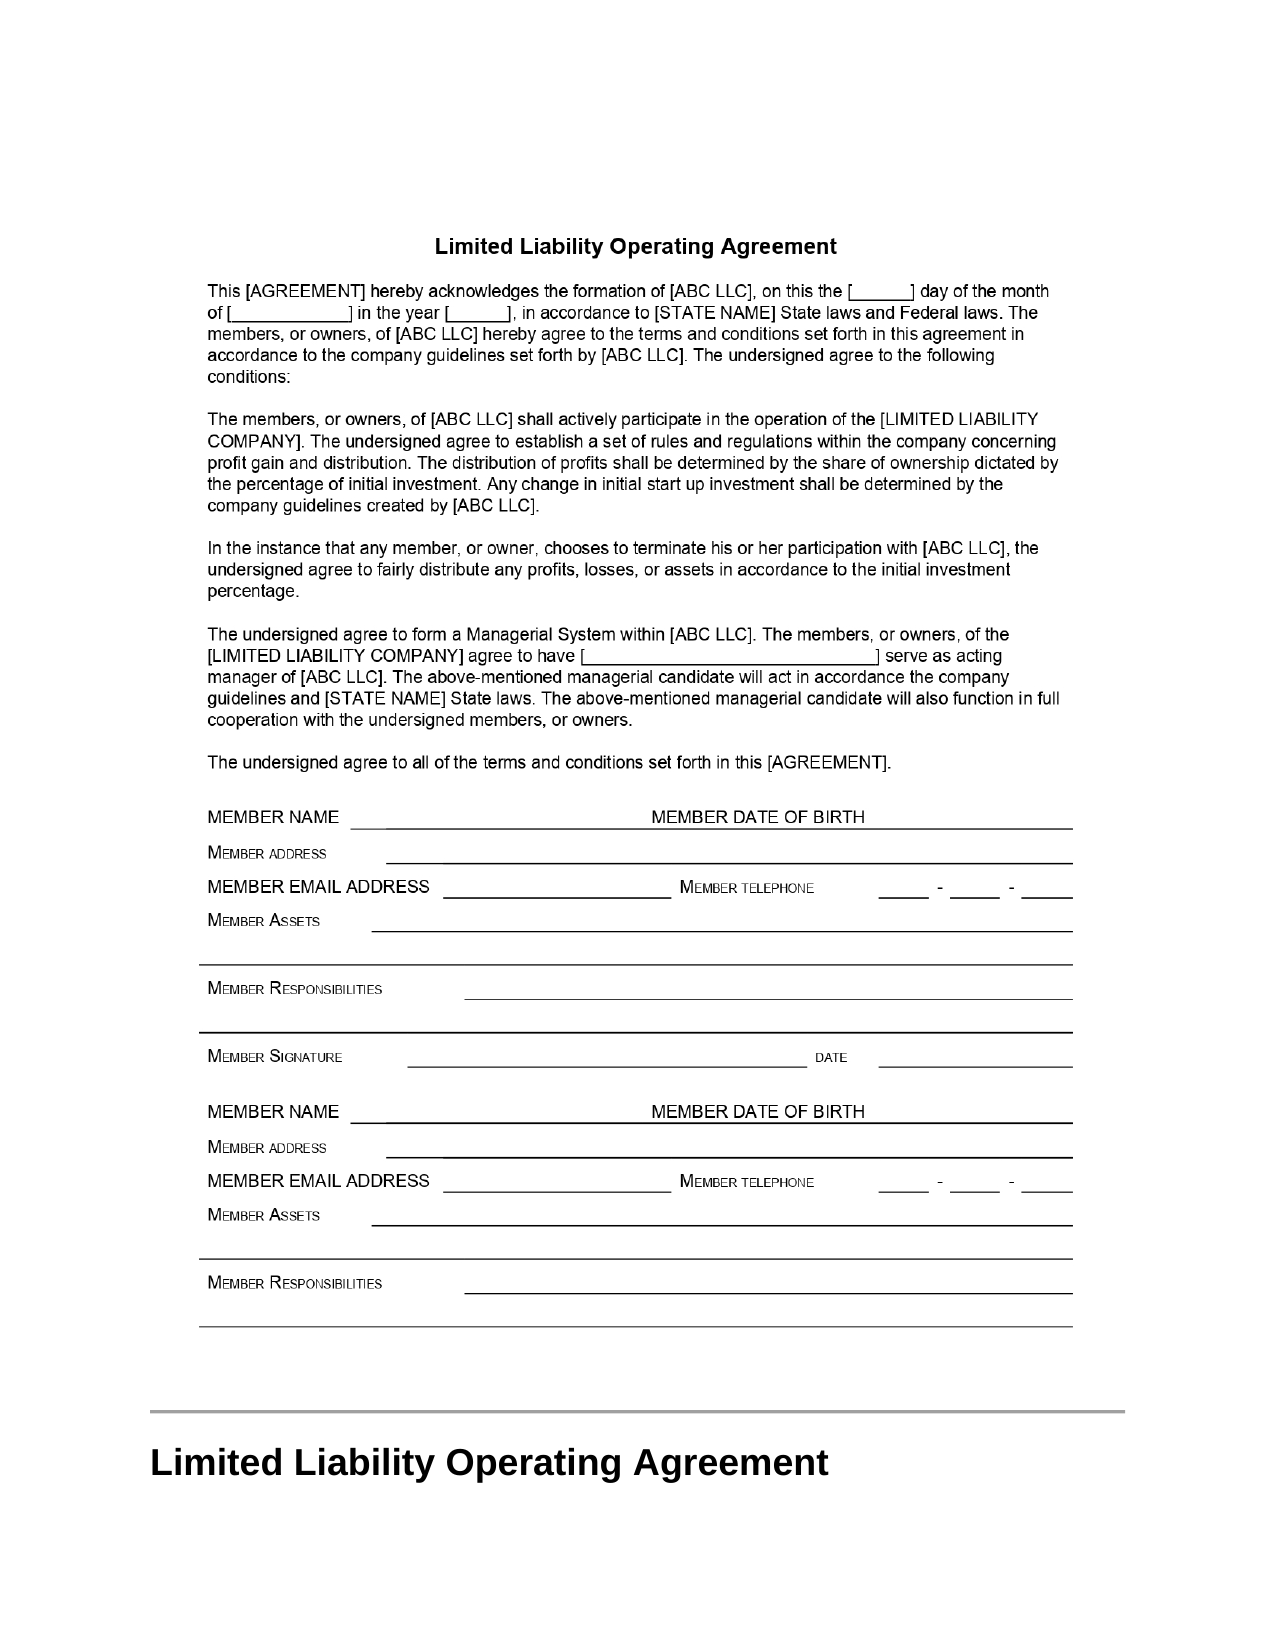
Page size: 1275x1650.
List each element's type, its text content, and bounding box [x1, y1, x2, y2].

picture [150, 150, 1121, 1407]
text Limited Liability Operating Agreement [150, 1440, 1125, 1483]
